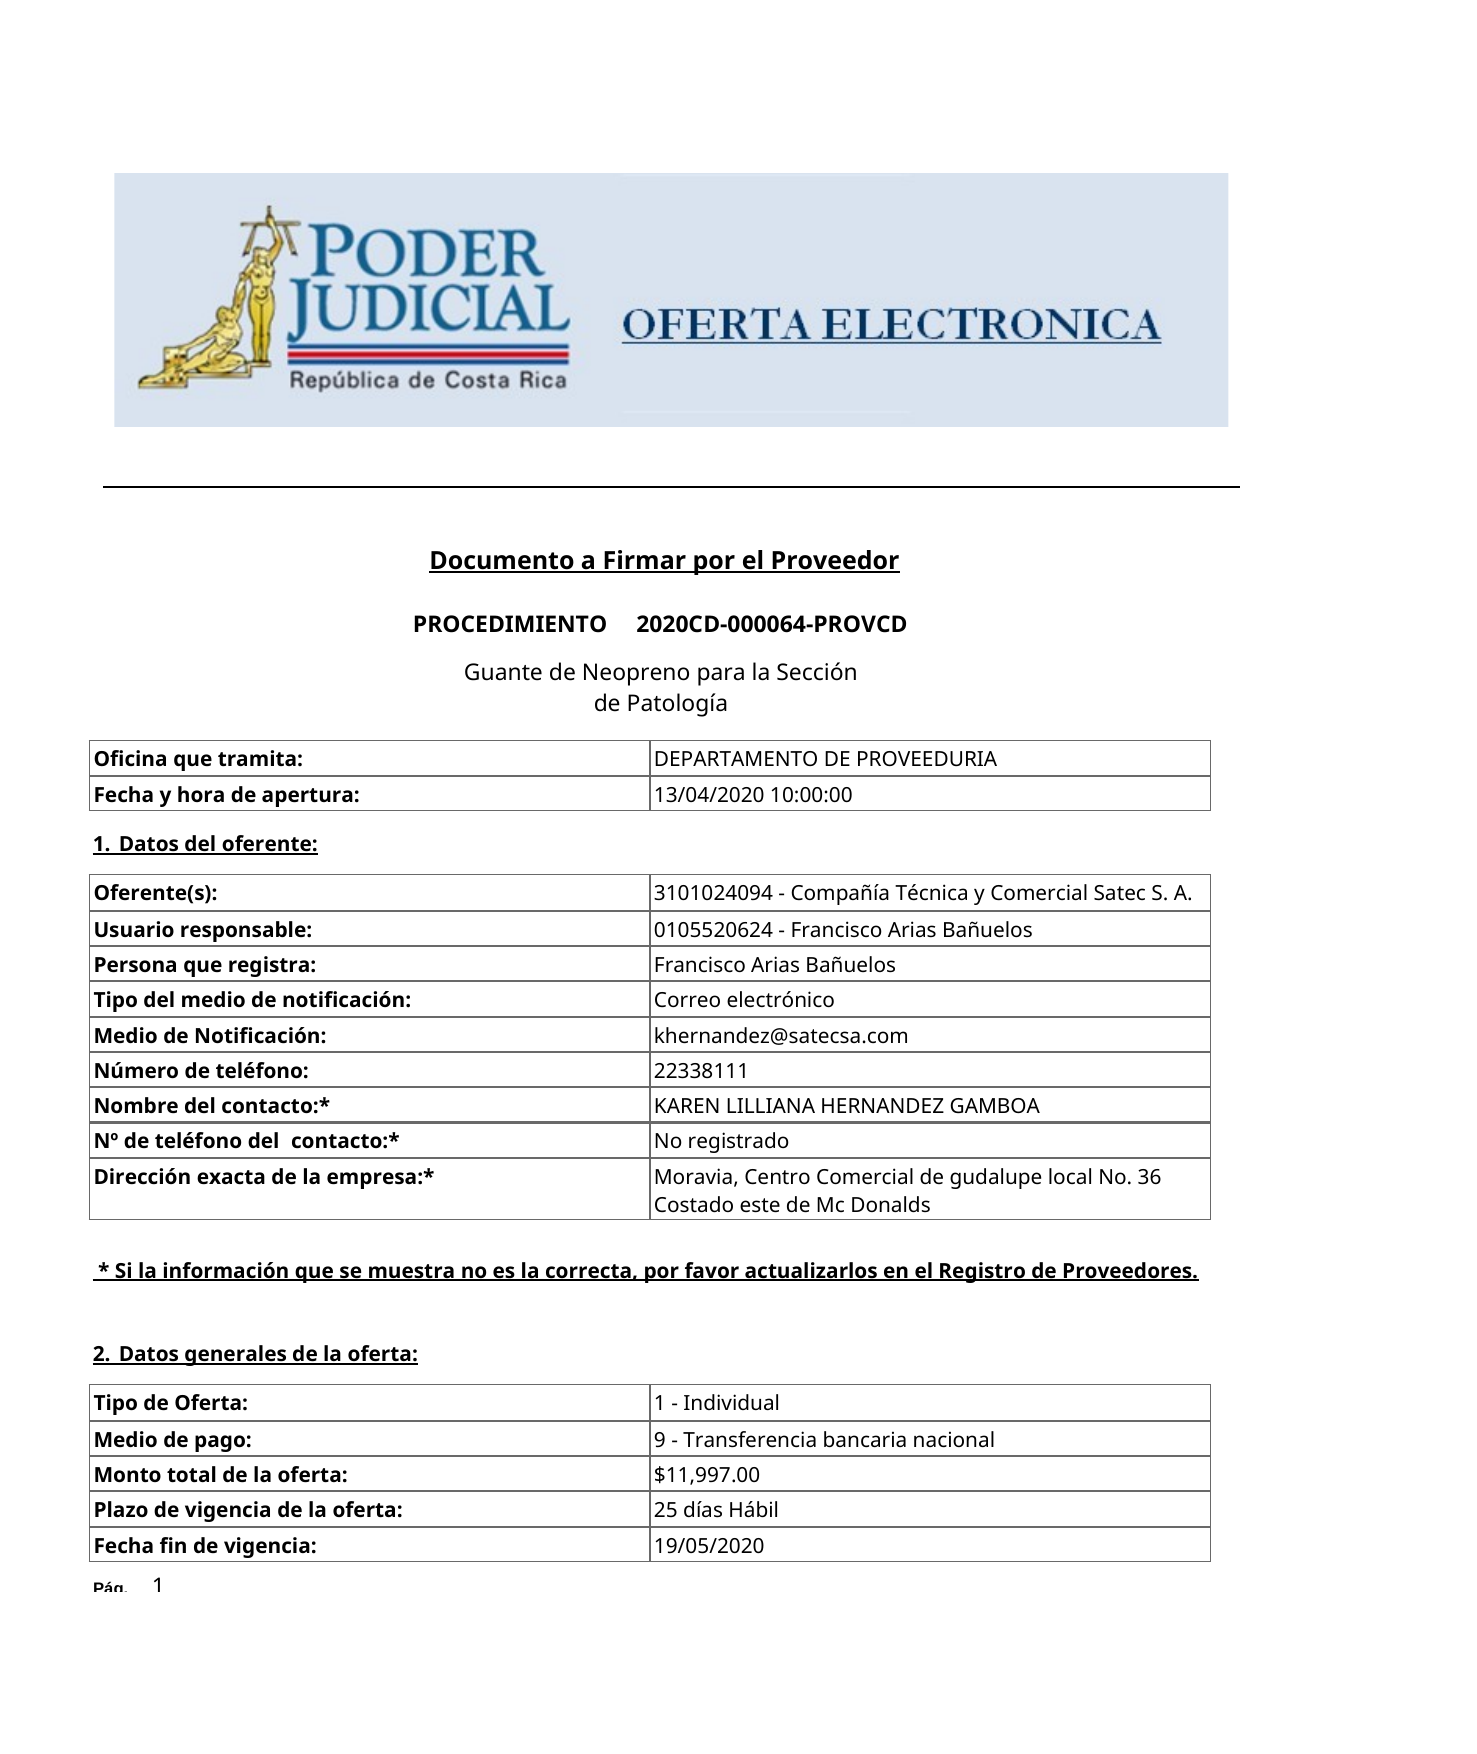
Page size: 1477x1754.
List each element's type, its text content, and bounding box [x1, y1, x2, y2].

table_header DEPARTAMENTO DE PROVEEDURIA [651, 741, 1210, 775]
table_cell No registrado [651, 1124, 1210, 1157]
table_header Oferente(s): [90, 875, 649, 909]
table_cell Medio de Notificación: [90, 1018, 649, 1051]
table_header 3101024094 - Compañía Técnica y Comercial Satec S. A. [651, 875, 1210, 909]
table_cell khernandez@satecsa.com [651, 1018, 1210, 1051]
table_cell Fecha fin de vigencia: [90, 1528, 649, 1561]
table_cell KAREN LILLIANA HERNANDEZ GAMBOA [651, 1088, 1210, 1121]
table_header 1 - Individual [651, 1385, 1210, 1419]
table_header Tipo de Oferta: [90, 1385, 649, 1419]
table_cell Usuario responsable: [90, 912, 649, 945]
table_header Oficina que tramita: [90, 741, 649, 775]
table_cell 19/05/2020 [651, 1528, 1210, 1561]
table_cell Número de teléfono: [90, 1053, 649, 1086]
table_cell Dirección exacta de la empresa:* [90, 1159, 649, 1219]
table_cell Medio de pago: [90, 1422, 649, 1455]
table_cell $11,997.00 [651, 1457, 1210, 1490]
text * Si la información que se muestra no es la correcta, por favor actualizarlos en el Registro de Proveedores. [93, 1256, 1266, 1284]
table_cell 22338111 [651, 1053, 1210, 1086]
table_cell Fecha y hora de apertura: [90, 777, 649, 810]
list Datos generales de la oferta: [93, 1339, 1266, 1367]
table_cell 0105520624 - Francisco Arias Bañuelos [651, 912, 1210, 945]
text Documento a Firmar por el Proveedor [77, 543, 1252, 577]
picture [114, 173, 1229, 427]
list Datos del oferente: [93, 829, 1266, 858]
table_cell 13/04/2020 10:00:00 [651, 777, 1210, 810]
table_cell Tipo del medio de notificación: [90, 982, 649, 1016]
table_cell Correo electrónico [651, 982, 1210, 1016]
table_cell Nombre del contacto:* [90, 1088, 649, 1121]
table_cell Moravia, Centro Comercial de gudalupe local No. 36 Costado este de Mc Donalds [651, 1159, 1210, 1219]
table_cell Monto total de la oferta: [90, 1457, 649, 1490]
table_cell 25 días Hábil [651, 1492, 1210, 1526]
table_cell Francisco Arias Bañuelos [651, 947, 1210, 980]
table_cell 9 - Transferencia bancaria nacional [651, 1422, 1210, 1455]
table_cell Plazo de vigencia de la oferta: [90, 1492, 649, 1526]
table_cell Nº de teléfono del contacto:* [90, 1124, 649, 1157]
text PROCEDIMIENTO 2020CD-000064-PROVCD [77, 608, 1243, 639]
table_cell Persona que registra: [90, 947, 649, 980]
text Guante de Neopreno para la Sección de Patología [460, 656, 862, 718]
